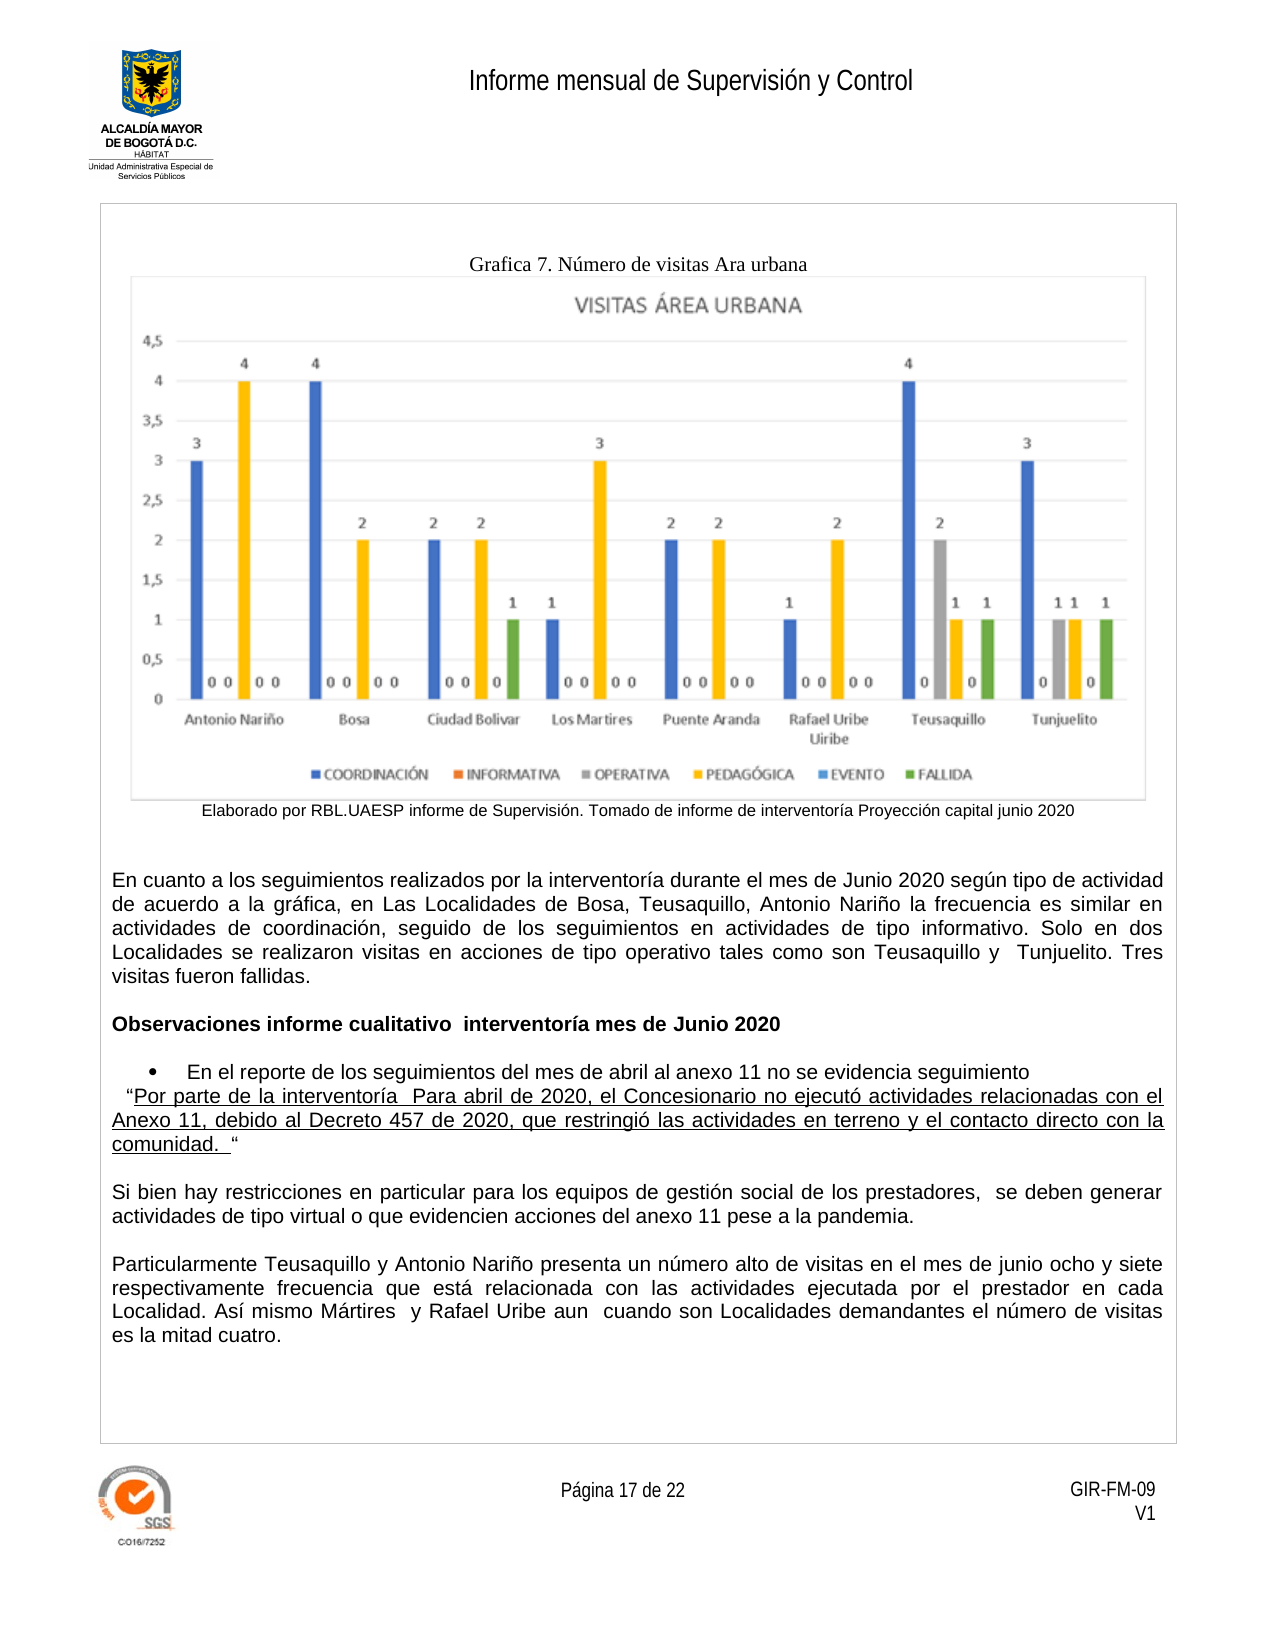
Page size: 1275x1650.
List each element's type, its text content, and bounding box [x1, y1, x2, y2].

picture [88, 41, 220, 179]
picture [88, 1457, 180, 1549]
picture [130, 276, 1147, 801]
